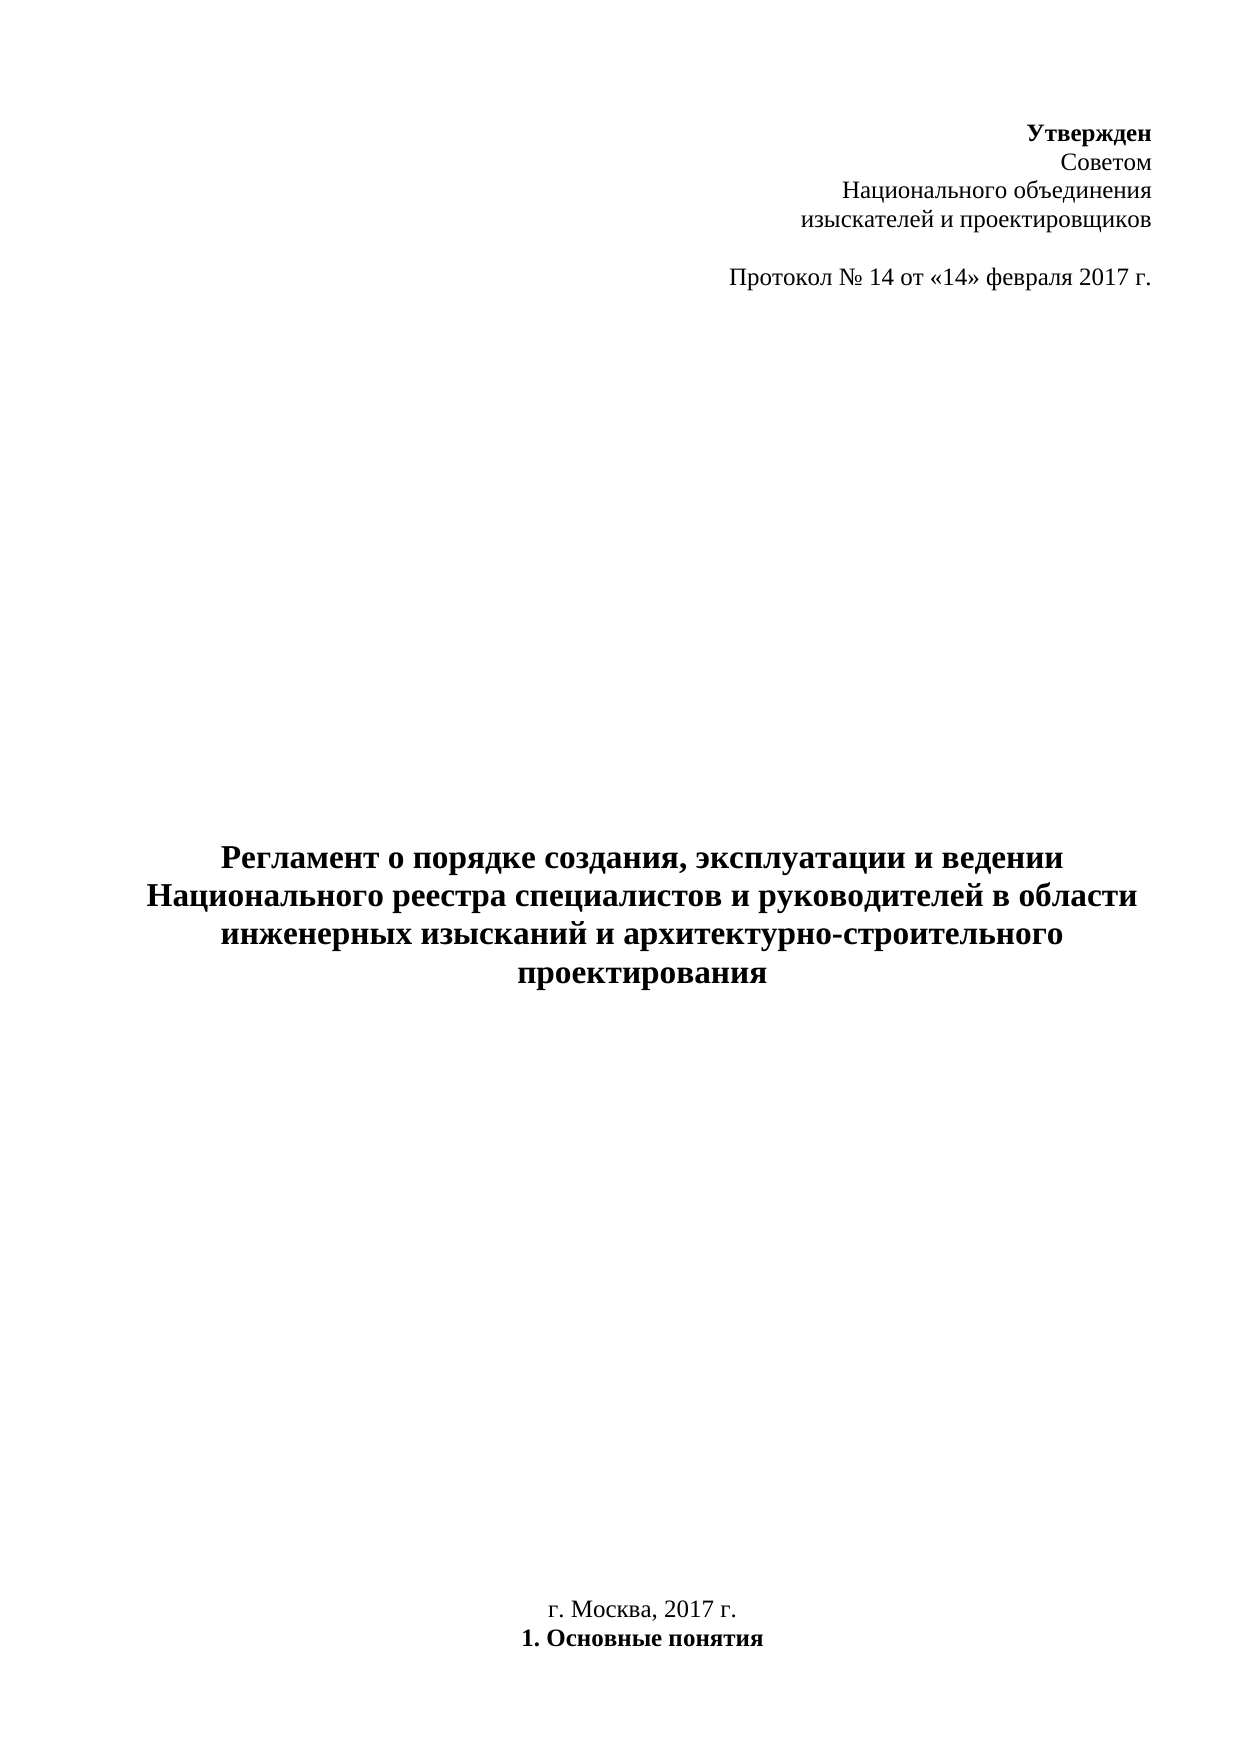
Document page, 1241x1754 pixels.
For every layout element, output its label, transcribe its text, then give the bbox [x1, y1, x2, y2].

text Утвержден [133, 118, 1152, 147]
text Регламент о порядке создания, эксплуатации и ведении [133, 837, 1152, 875]
text Протокол № 14 от «14» февраля 2017 г. [133, 262, 1152, 291]
text Советом [133, 147, 1152, 176]
text 1. Основные понятия [133, 1623, 1152, 1651]
text г. Москва, 2017 г. [133, 1594, 1152, 1623]
text Национального объединения [133, 176, 1152, 204]
text Национального реестра специалистов и руководителей в области инженерных изысканий и архитектурно-строительного проектирования [133, 875, 1152, 990]
text изыскателей и проектировщиков [133, 204, 1152, 233]
